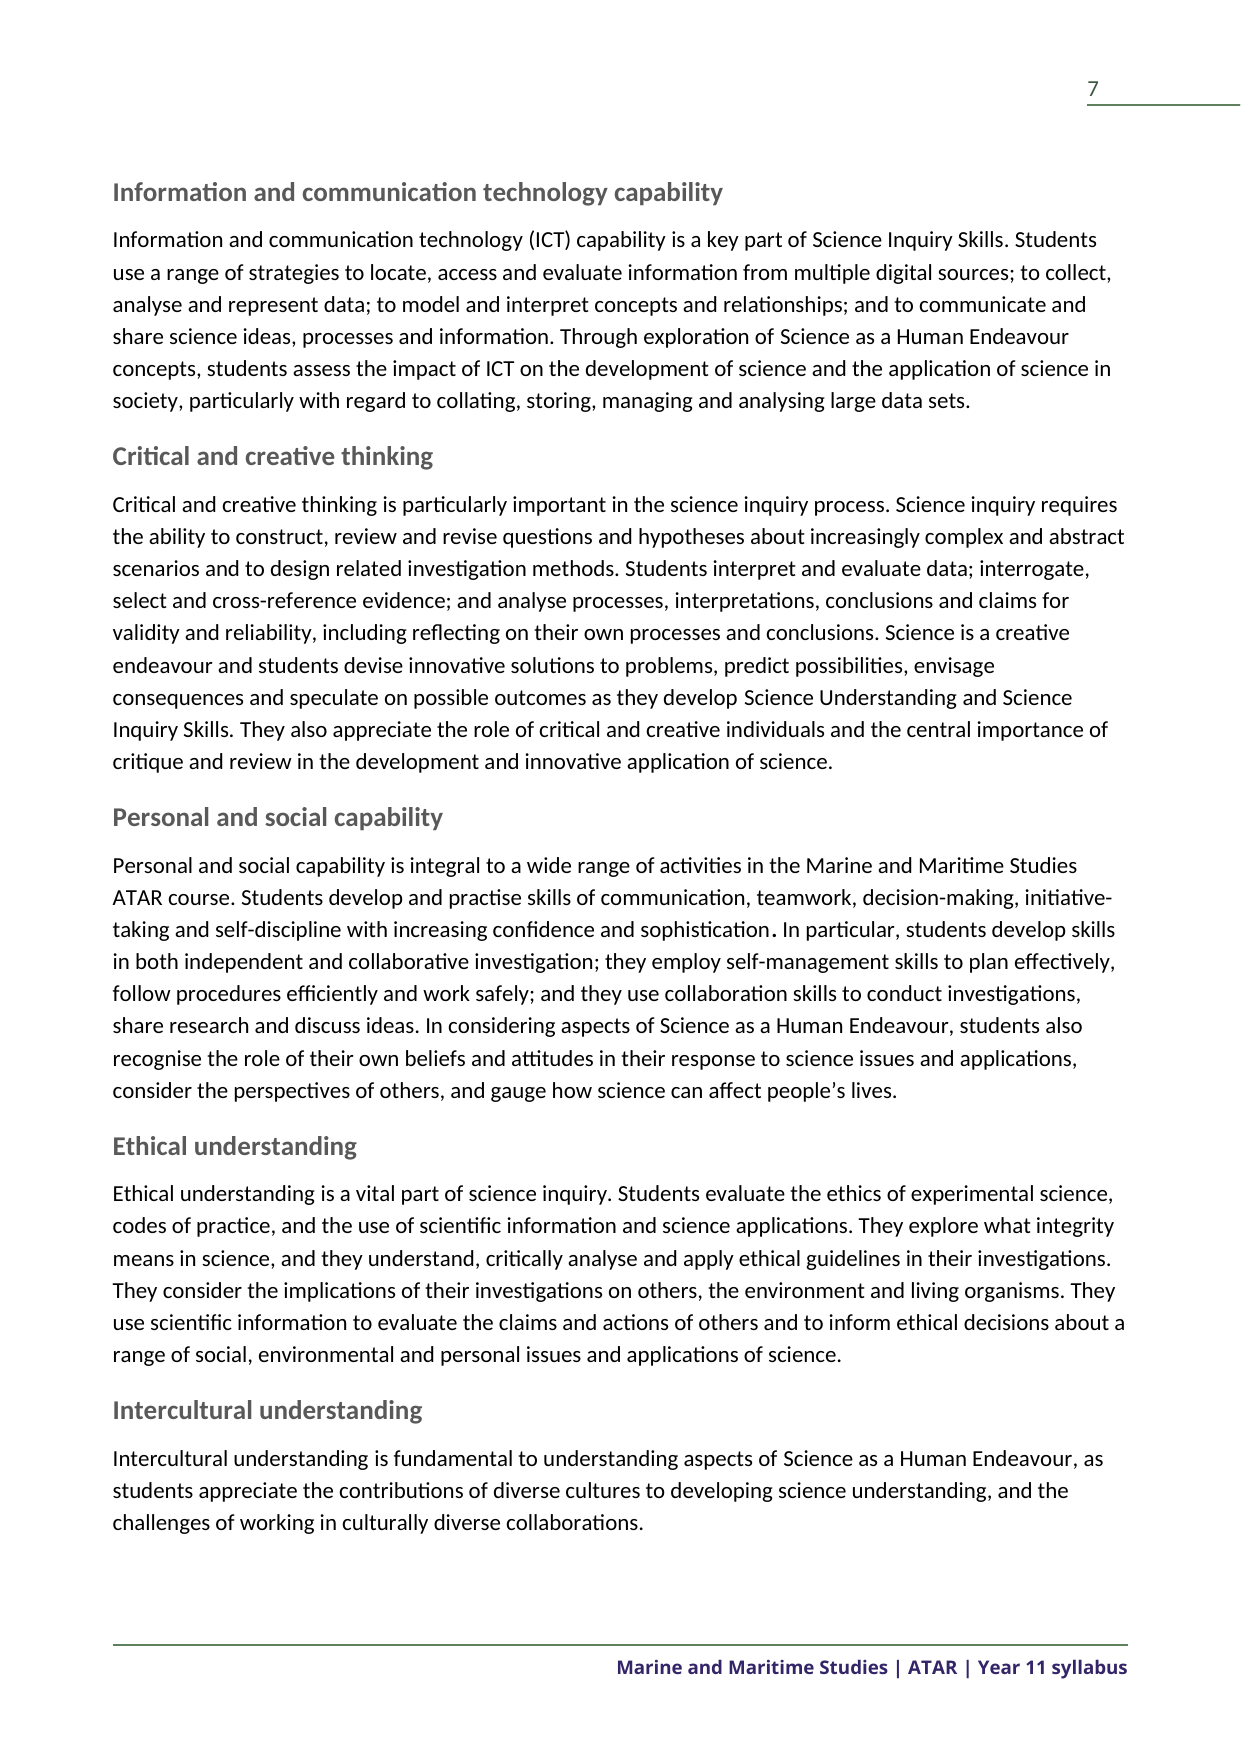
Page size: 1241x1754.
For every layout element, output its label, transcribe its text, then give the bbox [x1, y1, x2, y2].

text Critical and creative thinking is particularly important in the science inquiry process. Science inquiry requires the ability to construct, review and revise questions and hypotheses about increasingly complex and abstract scenarios and to design related investigation methods. Students interpret and evaluate data; interrogate, select and cross-reference evidence; and analyse processes, interpretations, conclusions and claims for validity and reliability, including reflecting on their own processes and conclusions. Science is a creative endeavour and students devise innovative solutions to problems, predict possibilities, envisage consequences and speculate on possible outcomes as they develop Science Understanding and Science Inquiry Skills. They also appreciate the role of critical and creative individuals and the central importance of critique and review in the development and innovative application of science. [112, 490, 1128, 775]
text Information and communication technology capability [112, 175, 1128, 208]
text Personal and social capability [112, 800, 1128, 833]
text Personal and social capability is integral to a wide range of activities in the Marine and Maritime Studies ATAR course. Students develop and practise skills of communication, teamwork, decision-making, initiative-taking and self-discipline with increasing confidence and sophistication. In particular, students develop skills in both independent and collaborative investigation; they employ self-management skills to plan effectively, follow procedures efficiently and work safely; and they use collaboration skills to conduct investigations, share research and discuss ideas. In considering aspects of Science as a Human Endeavour, students also recognise the role of their own beliefs and attitudes in their response to science issues and applications, consider the perspectives of others, and gauge how science can affect people’s lives. [112, 851, 1128, 1104]
text Intercultural understanding [112, 1393, 1128, 1426]
text Ethical understanding [112, 1129, 1128, 1162]
text Information and communication technology (ICT) capability is a key part of Science Inquiry Skills. Students use a range of strategies to locate, access and evaluate information from multiple digital sources; to collect, analyse and represent data; to model and interpret concepts and relationships; and to communicate and share science ideas, processes and information. Through exploration of Science as a Human Endeavour concepts, students assess the impact of ICT on the development of science and the application of science in society, particularly with regard to collating, storing, managing and analysing large data sets. [112, 225, 1128, 414]
text Ethical understanding is a vital part of science inquiry. Students evaluate the ethics of experimental science, codes of practice, and the use of scientific information and science applications. They explore what integrity means in science, and they understand, critically analyse and apply ethical guidelines in their investigations. They consider the implications of their investigations on others, the environment and living organisms. They use scientific information to evaluate the claims and actions of others and to inform ethical decisions about a range of social, environmental and personal issues and applications of science. [112, 1179, 1128, 1368]
text Critical and creative thinking [112, 439, 1128, 472]
text Intercultural understanding is fundamental to understanding aspects of Science as a Human Endeavour, as students appreciate the contributions of diverse cultures to developing science understanding, and the challenges of working in culturally diverse collaborations. [112, 1444, 1128, 1536]
